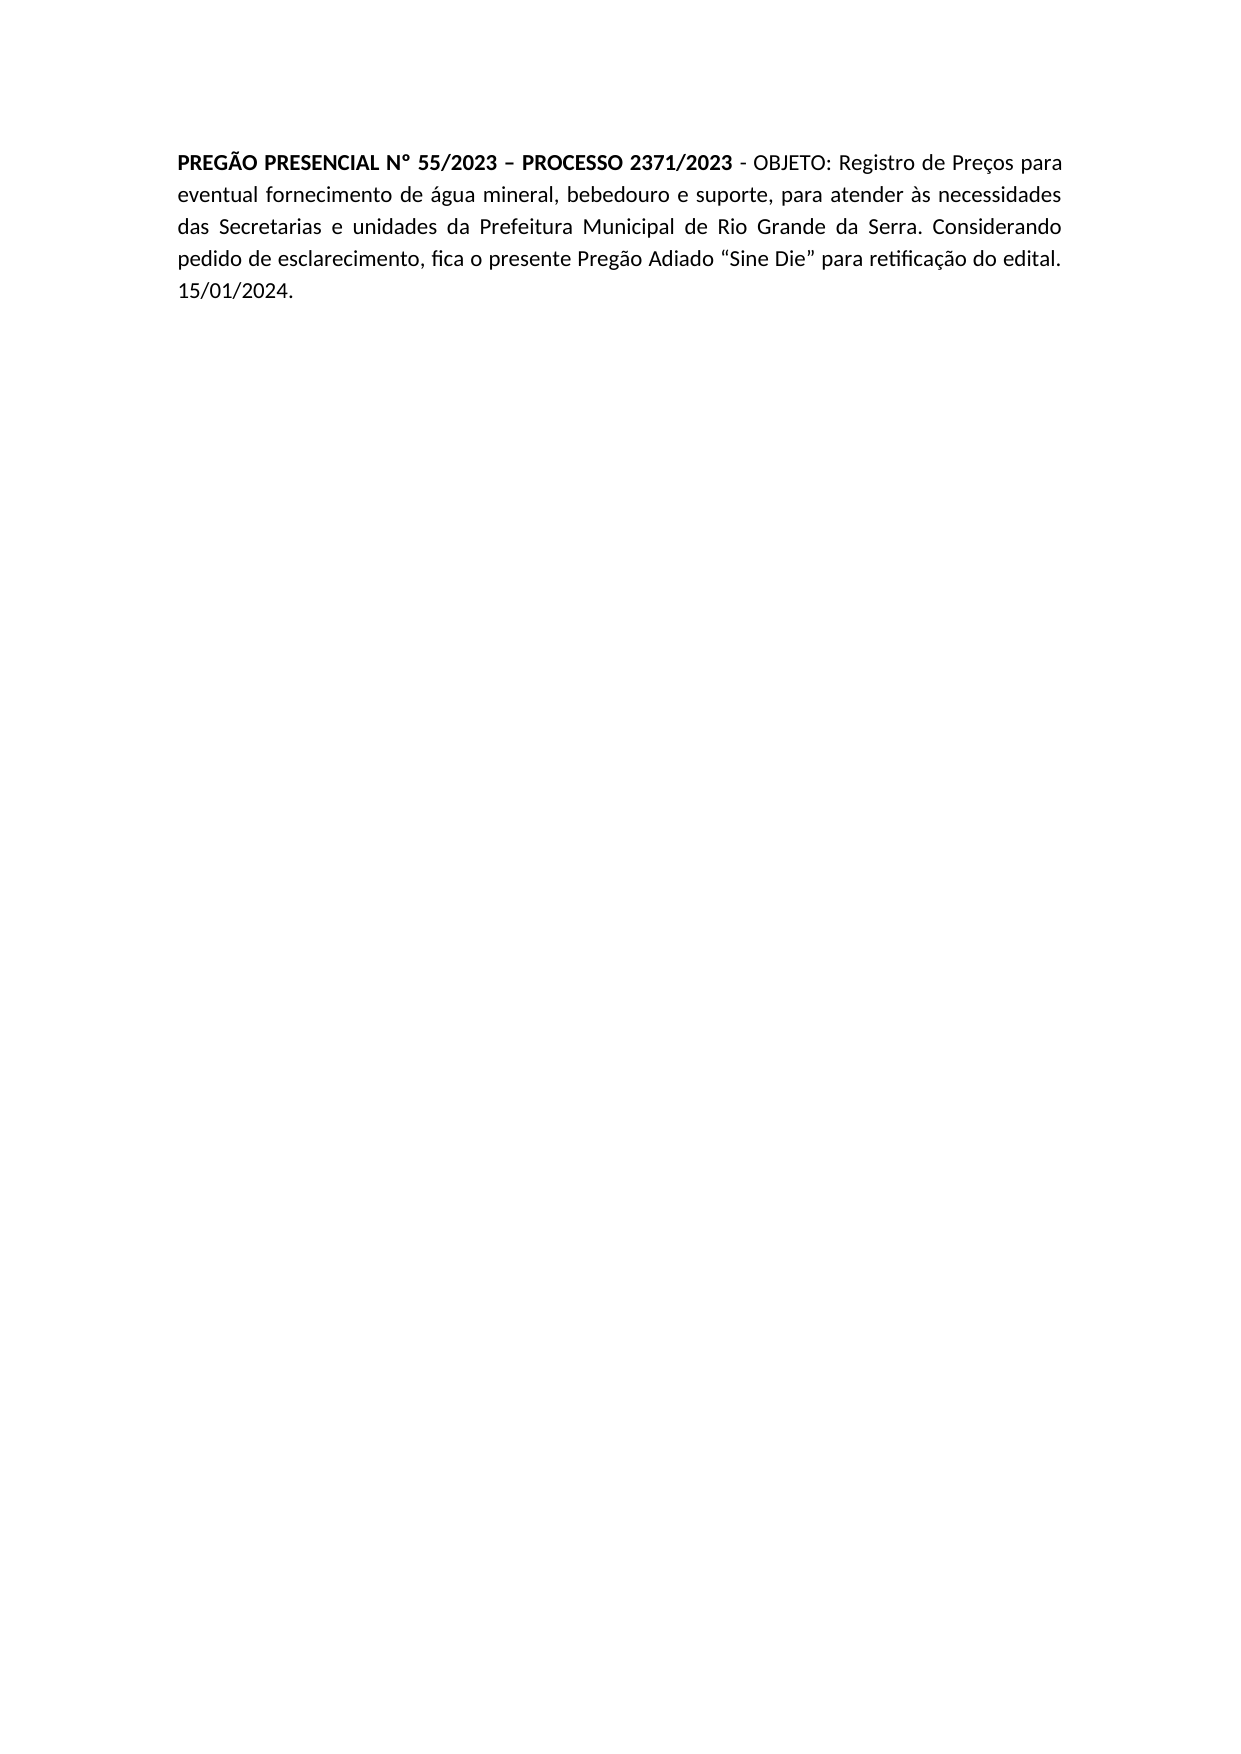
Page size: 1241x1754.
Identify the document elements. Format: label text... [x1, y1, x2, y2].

text PREGÃO PRESENCIAL Nº 55/2023 – PROCESSO 2371/2023 - OBJETO: Registro de Preços para eventual fornecimento de água mineral, bebedouro e suporte, para atender às necessidades das Secretarias e unidades da Prefeitura Municipal de Rio Grande da Serra. Considerando pedido de esclarecimento, fica o presente Pregão Adiado “Sine Die” para retificação do edital. 15/01/2024. [177, 148, 1063, 304]
